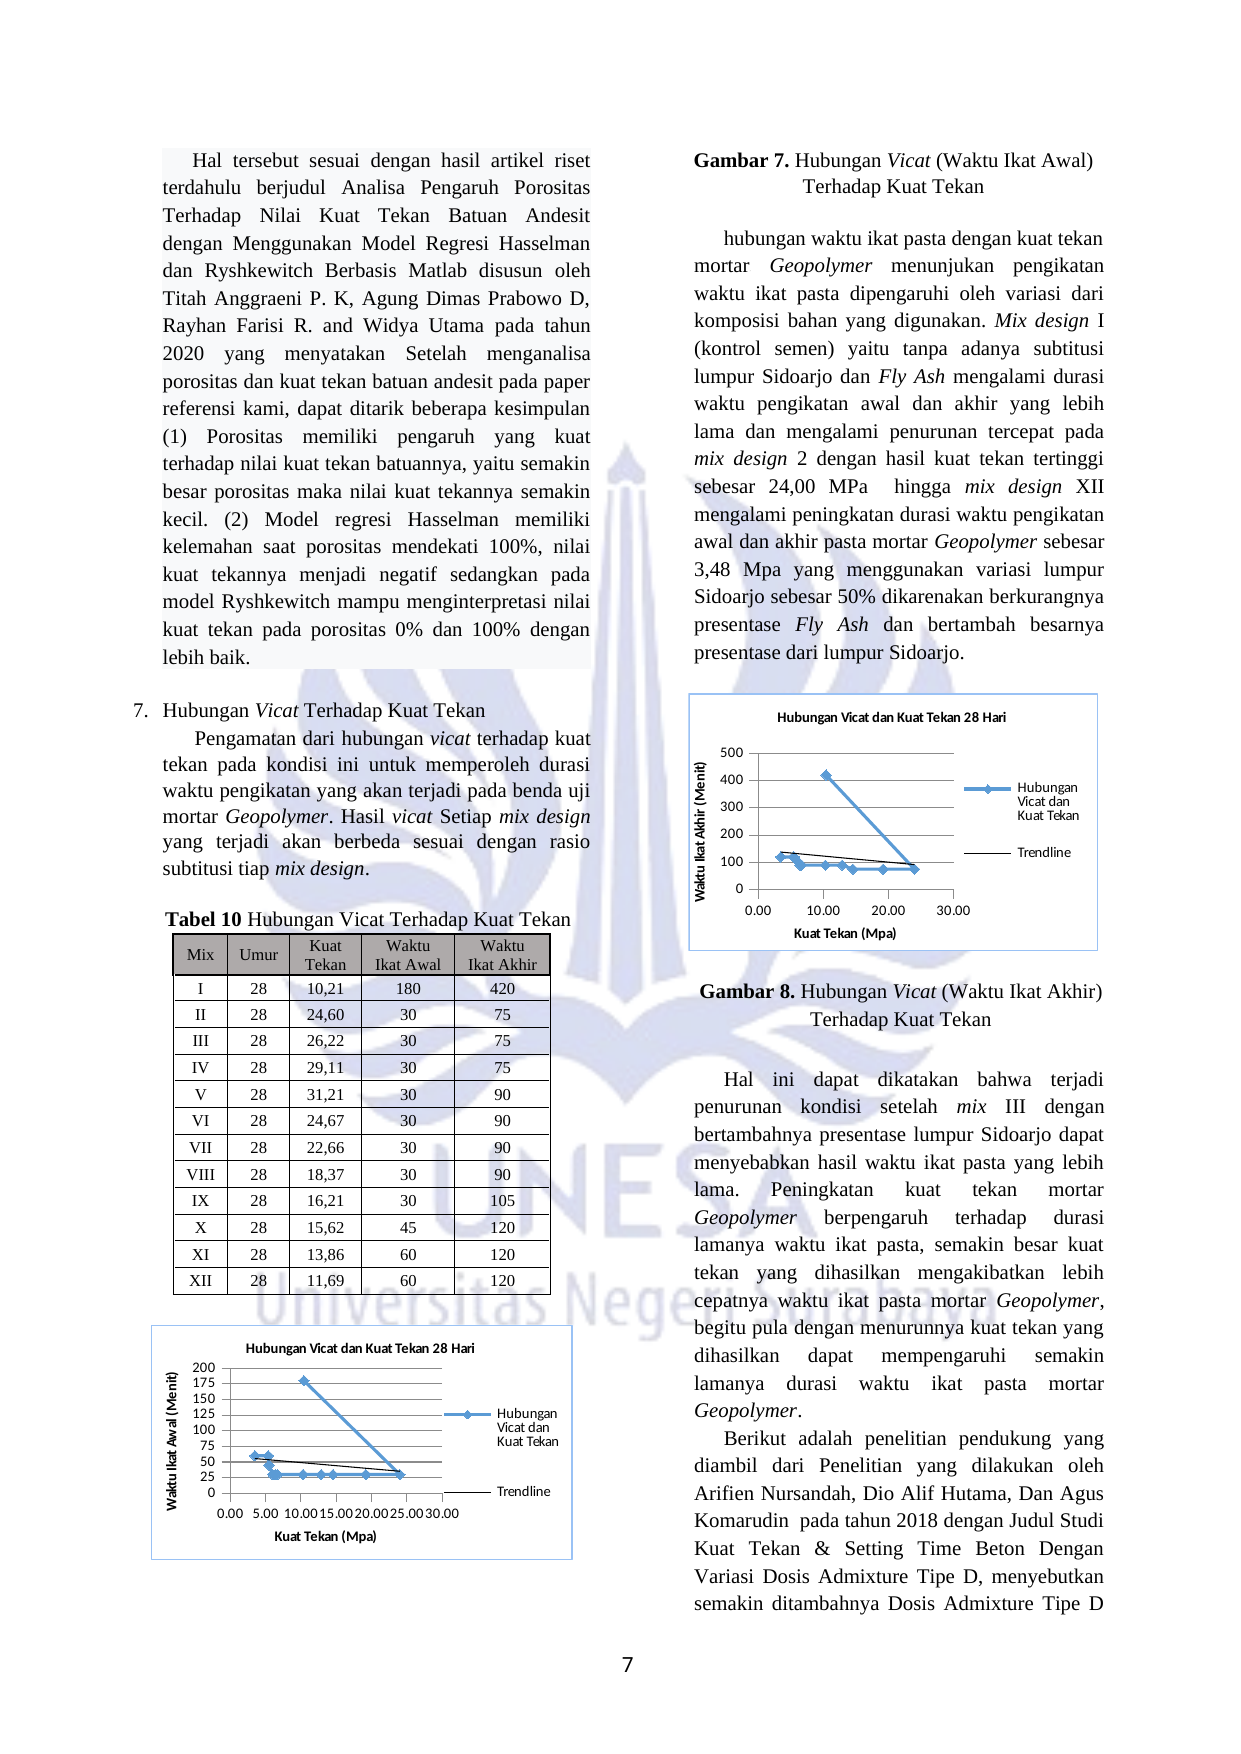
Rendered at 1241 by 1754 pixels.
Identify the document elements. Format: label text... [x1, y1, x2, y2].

table_cell 18,37 [290, 1161, 361, 1187]
table_cell IV [174, 1055, 227, 1080]
table_cell 60 [362, 1268, 454, 1294]
table_cell 28 [228, 1055, 289, 1080]
text hubungan waktu ikat pasta dengan kuat tekan [694, 226, 1104, 249]
table_cell 180 [362, 976, 454, 1000]
table_cell V [174, 1081, 227, 1107]
table_cell 24,60 [290, 1001, 361, 1027]
table_cell IX [174, 1188, 227, 1214]
list Hubungan Vicat Terhadap Kuat Tekan [133, 698, 591, 722]
table_header Umur [228, 935, 289, 974]
table_cell II [174, 1001, 227, 1027]
text mortar” Geopolymer menunjukan pengikatan waktu ikat pasta dipengaruhi oleh variasi dari komposisi bahan yang digunakan. Mix design I (kontrol semen) yaitu tanpa adanya subtitusi lumpur Sidoarjo dan Fly Ash mengalami durasi waktu pengikatan awal dan akhir yang lebih lama dan mengalami penurunan tercepat pada mix design 2 dengan hasil kuat tekan tertinggi sebesar 24,00 MPa hingga mix design XII mengalami peningkatan durasi waktu pengikatan awal dan akhir pasta mortar Geopolymer sebesar 3,48 Mpa yang menggunakan variasi lumpur Sidoarjo sebesar 50% dikarenakan berkurangnya presentase Fly Ash dan bertambah besarnya presentase dari lumpur Sidoarjo. [694, 253, 1104, 664]
table_cell VIII [174, 1161, 227, 1187]
text Hal tersebut sesuai dengan hasil artikel riset terdahulu berjudul Analisa Pengaruh Porositas Terhadap Nilai Kuat Tekan Batuan Andesit dengan Menggunakan Model Regresi Hasselman dan Ryshkewitch Berbasis Matlab disusun oleh Titah Anggraeni P. K, Agung Dimas Prabowo D, Rayhan Farisi R. and Widya Utama pada tahun 2020 yang menyatakan Setelah menganalisa porositas dan kuat tekan batuan andesit pada paper referensi kami, dapat ditarik beberapa kesimpulan (1) Porositas memiliki pengaruh yang kuat terhadap nilai kuat tekan batuannya, yaitu semakin besar porositas maka nilai kuat tekannya semakin kecil. (2) Model regresi Hasselman memiliki kelemahan saat porositas mendekati 100%, nilai kuat tekannya menjadi negatif sedangkan pada model Ryshkewitch mampu menginterpretasi nilai kuat tekan pada porositas 0% dan 100% dengan lebih baik. [162, 148, 591, 669]
table_cell 45 [362, 1215, 454, 1240]
table_header Waktu Ikat Awal [362, 935, 454, 974]
text Hal ini dapat dikatakan bahwa terjadi penurunan kondisi setelah mix III dengan bertambahnya presentase lumpur Sidoarjo dapat menyebabkan hasil waktu ikat pasta yang lebih lama. Peningkatan kuat tekan mortar Geopolymer berpengaruh terhadap durasi lamanya waktu ikat pasta, semakin besar kuat tekan yang dihasilkan mengakibatkan lebih cepatnya waktu ikat pasta mortar Geopolymer, begitu pula dengan menurunnya kuat tekan yang dihasilkan dapat mempengaruhi semakin lamanya durasi waktu ikat pasta mortar Geopolymer. [694, 1067, 1104, 1422]
table_cell XII [174, 1268, 227, 1294]
table_cell 13,86 [290, 1241, 361, 1267]
table_cell 75 [455, 1027, 550, 1054]
text Gambar 7. Hubungan Vicat (Waktu Ikat Awal) Terhadap Kuat Tekan [664, 148, 1122, 198]
list Gambar 8. Hubungan Vicat (Waktu Ikat Akhir) Terhadap Kuat Tekan [679, 979, 1122, 1031]
table_cell 28 [228, 1028, 289, 1054]
table_cell 60 [362, 1241, 454, 1267]
table_cell 28 [228, 1108, 289, 1134]
table_cell 11,69 [290, 1268, 361, 1294]
table_cell 15,62 [290, 1215, 361, 1240]
table_cell 28 [228, 1081, 289, 1107]
table_cell 22,66 [290, 1135, 361, 1160]
table_cell 28 [228, 1215, 289, 1240]
table_header Waktu Ikat Akhir [455, 935, 549, 974]
table_cell 28 [228, 1135, 289, 1160]
table_cell 90 [455, 1107, 550, 1134]
table_cell VI [174, 1108, 227, 1134]
table_cell VII [174, 1135, 227, 1160]
table_cell 90 [455, 1134, 550, 1160]
table_cell 30 [362, 1188, 454, 1214]
table_cell 28 [228, 1188, 289, 1214]
table_header Mix [174, 935, 227, 974]
table_cell 30 [362, 1135, 454, 1160]
table_cell 26,22 [290, 1028, 361, 1054]
table_cell 120 [455, 1240, 550, 1267]
table_cell 75 [455, 1054, 550, 1080]
table_cell 75 [455, 1000, 550, 1027]
table_cell 28 [228, 1161, 289, 1187]
table_cell III [174, 1028, 227, 1054]
table_cell 28 [228, 1268, 289, 1294]
table_cell X [174, 1215, 227, 1240]
table_cell 24,67 [290, 1108, 361, 1134]
table_cell 105 [455, 1187, 550, 1214]
table_cell 30 [362, 1001, 454, 1027]
text Tabel 10 Hubungan Vicat Terhadap Kuat Tekan [133, 907, 591, 931]
table_cell 29,11 [290, 1055, 361, 1080]
table_cell 16,21 [290, 1188, 361, 1214]
table_cell 120 [455, 1267, 550, 1294]
table_cell 28 [228, 1241, 289, 1267]
table_cell 90 [455, 1160, 550, 1187]
table_cell 31,21 [290, 1081, 361, 1107]
table_cell 28 [228, 976, 289, 1000]
table_cell 30 [362, 1028, 454, 1054]
table_cell 10,21 [290, 976, 361, 1000]
table_cell 30 [362, 1081, 454, 1107]
table_cell 120 [455, 1214, 550, 1240]
table_cell 90 [455, 1080, 550, 1107]
table_cell I [174, 975, 227, 1000]
table_cell XI [174, 1241, 227, 1267]
table_cell 30 [362, 1108, 454, 1134]
table_cell 30 [362, 1161, 454, 1187]
table_cell 28 [228, 1001, 289, 1027]
text Pengamatan dari hubungan vicat terhadap kuat tekan pada kondisi ini untuk memperoleh durasi waktu pengikatan yang akan terjadi pada benda uji mortar Geopolymer. Hasil vicat Setiap mix design yang terjadi akan berbeda sesuai dengan rasio subtitusi tiap mix design. [162, 726, 591, 879]
table_cell 420 [455, 976, 550, 1000]
table_header Kuat Tekan [290, 935, 361, 974]
table_cell 30 [362, 1055, 454, 1080]
